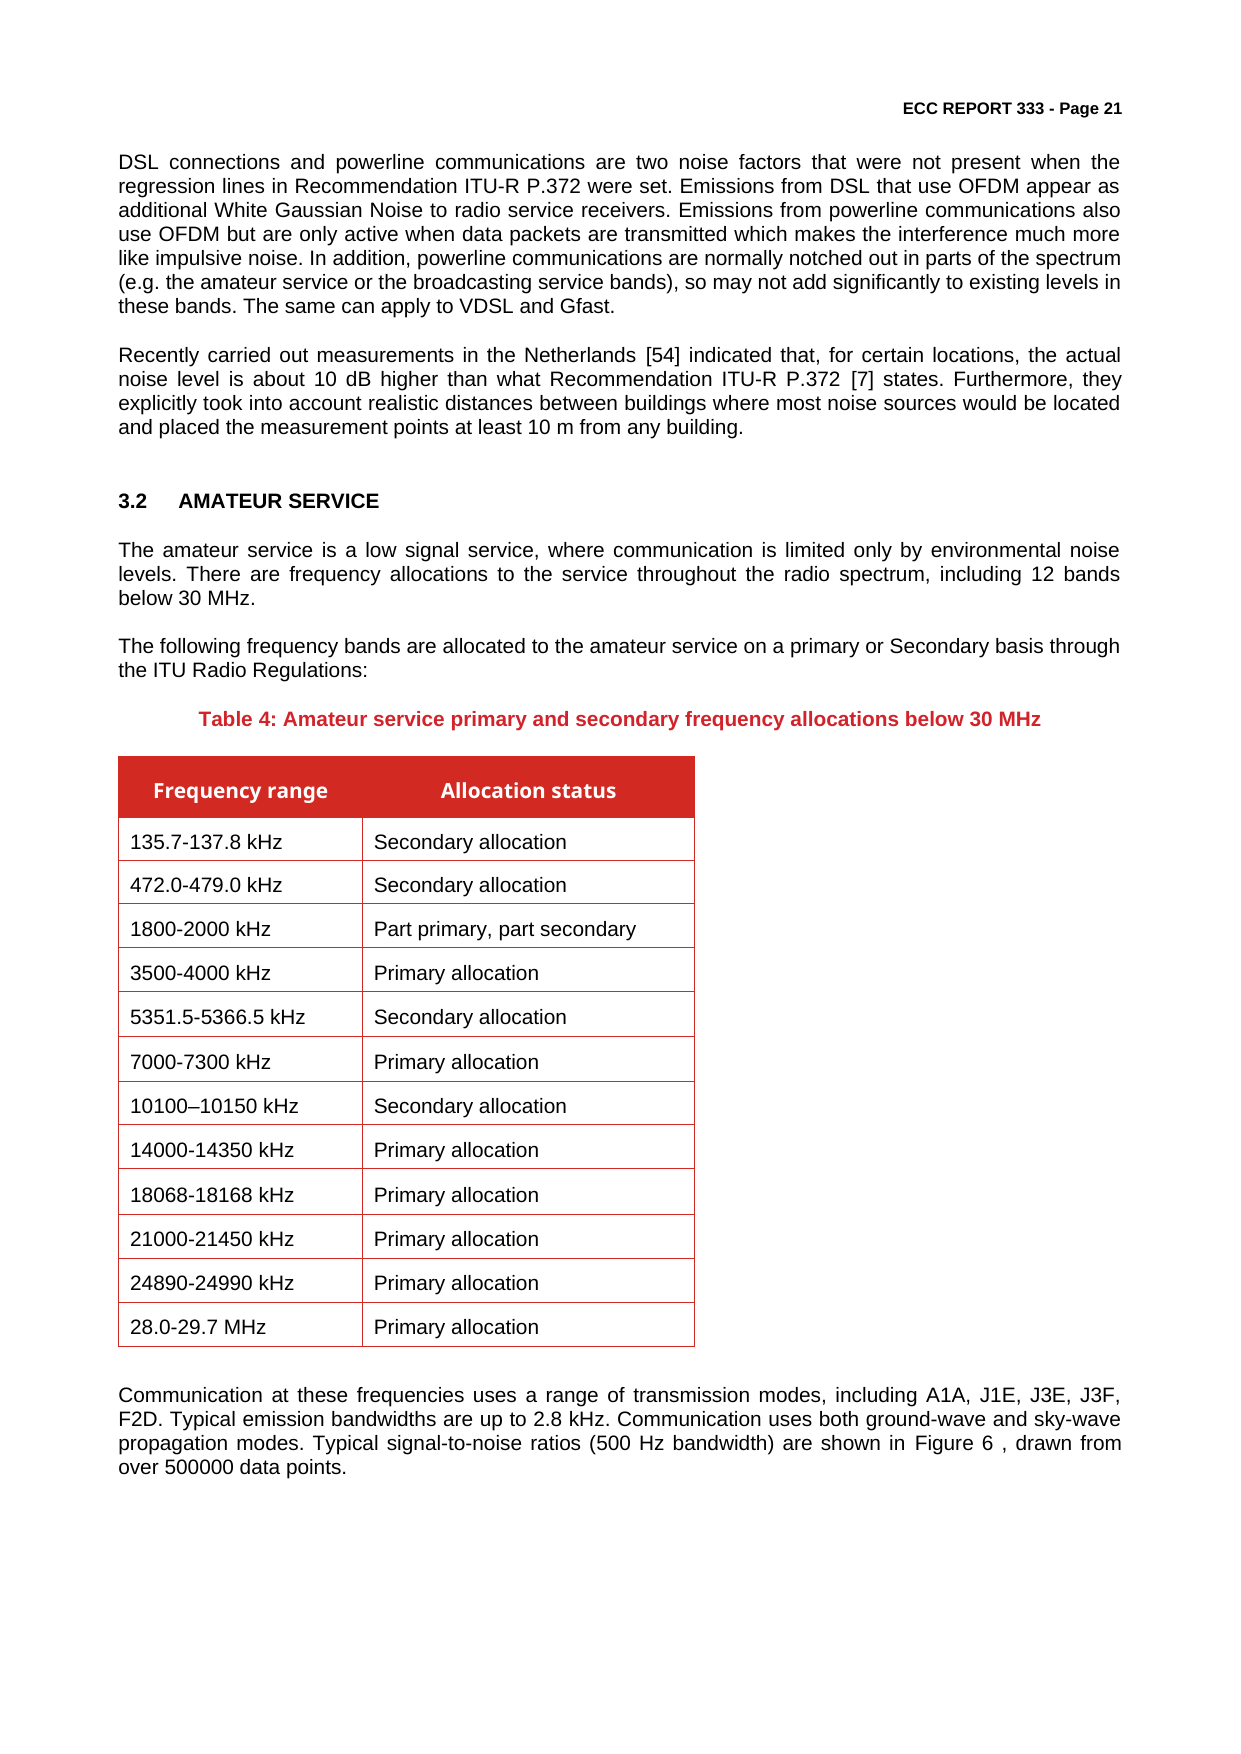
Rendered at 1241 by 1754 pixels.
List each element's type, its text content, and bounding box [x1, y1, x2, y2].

table_cell Primary allocation [363, 1215, 694, 1257]
table_cell 18068-18168 kHz [119, 1169, 362, 1214]
list Communication at these frequencies uses a range of transmission modes, including A1A, J1E, J3E, J3F, F2D. Typical emission bandwidths are up to 2.8 kHz. Communication uses both ground-wave and sky-wave propagation modes. Typical signal-to-noise ratios (500 Hz bandwidth) are shown in Figure 6 , drawn from over 500000 data points. [118, 1383, 1122, 1479]
table_cell 28.0-29.7 MHz [119, 1303, 362, 1346]
table_cell 472.0-479.0 kHz [119, 861, 362, 903]
table_cell Primary allocation [363, 948, 694, 991]
table_cell 135.7-137.8 kHz [119, 818, 362, 860]
table_cell Secondary allocation [363, 861, 694, 903]
table_cell 5351.5-5366.5 kHz [119, 992, 362, 1036]
list The following frequency bands are allocated to the amateur service on a primary or Secondary basis through the ITU Radio Regulations: [118, 634, 1122, 682]
table_cell Secondary allocation [363, 818, 694, 860]
table_cell 21000-21450 kHz [119, 1215, 362, 1257]
table_cell Secondary allocation [363, 1082, 694, 1124]
table_cell 24890-24990 kHz [119, 1259, 362, 1302]
table_cell Primary allocation [363, 1259, 694, 1302]
table_cell 1800-2000 kHz [119, 904, 362, 947]
table_cell Primary allocation [363, 1125, 694, 1168]
table_cell 3500-4000 kHz [119, 948, 362, 991]
subtitle Amateur Service [118, 488, 1122, 512]
text DSL connections and powerline communications are two noise factors that were not present when the regression lines in Recommendation ITU-R P.372 were set. Emissions from DSL that use OFDM appear as additional White Gaussian Noise to radio service receivers. Emissions from powerline communications also use OFDM but are only active when data packets are transmitted which makes the interference much more like impulsive noise. In addition, powerline communications are normally notched out in parts of the spectrum (e.g. the amateur service or the broadcasting service bands), so may not add significantly to existing levels in these bands. The same can apply to VDSL and Gfast. [118, 150, 1122, 318]
table_cell Primary allocation [363, 1303, 694, 1346]
table_cell 14000-14350 kHz [119, 1125, 362, 1168]
table_cell Primary allocation [363, 1037, 694, 1081]
text Table 4: Amateur service primary and secondary frequency allocations below 30 MHz [118, 707, 1122, 731]
table_cell Part primary, part secondary [363, 904, 694, 947]
table_header Frequency range [119, 757, 362, 817]
table_cell Secondary allocation [363, 992, 694, 1036]
table_cell Primary allocation [363, 1169, 694, 1214]
table_header Allocation status [363, 757, 694, 817]
table_cell 10100–10150 kHz [119, 1082, 362, 1124]
table_cell 7000-7300 kHz [119, 1037, 362, 1081]
text Recently carried out measurements in the Netherlands [54] indicated that, for certain locations, the actual noise level is about 10 dB higher than what Recommendation ITU-R P.372 [7] states. Furthermore, they explicitly took into account realistic distances between buildings where most noise sources would be located and placed the measurement points at least 10 m from any building. [118, 343, 1122, 438]
text The amateur service is a low signal service, where communication is limited only by environmental noise levels. There are frequency allocations to the service throughout the radio spectrum, including 12 bands below 30 MHz. [118, 537, 1122, 609]
